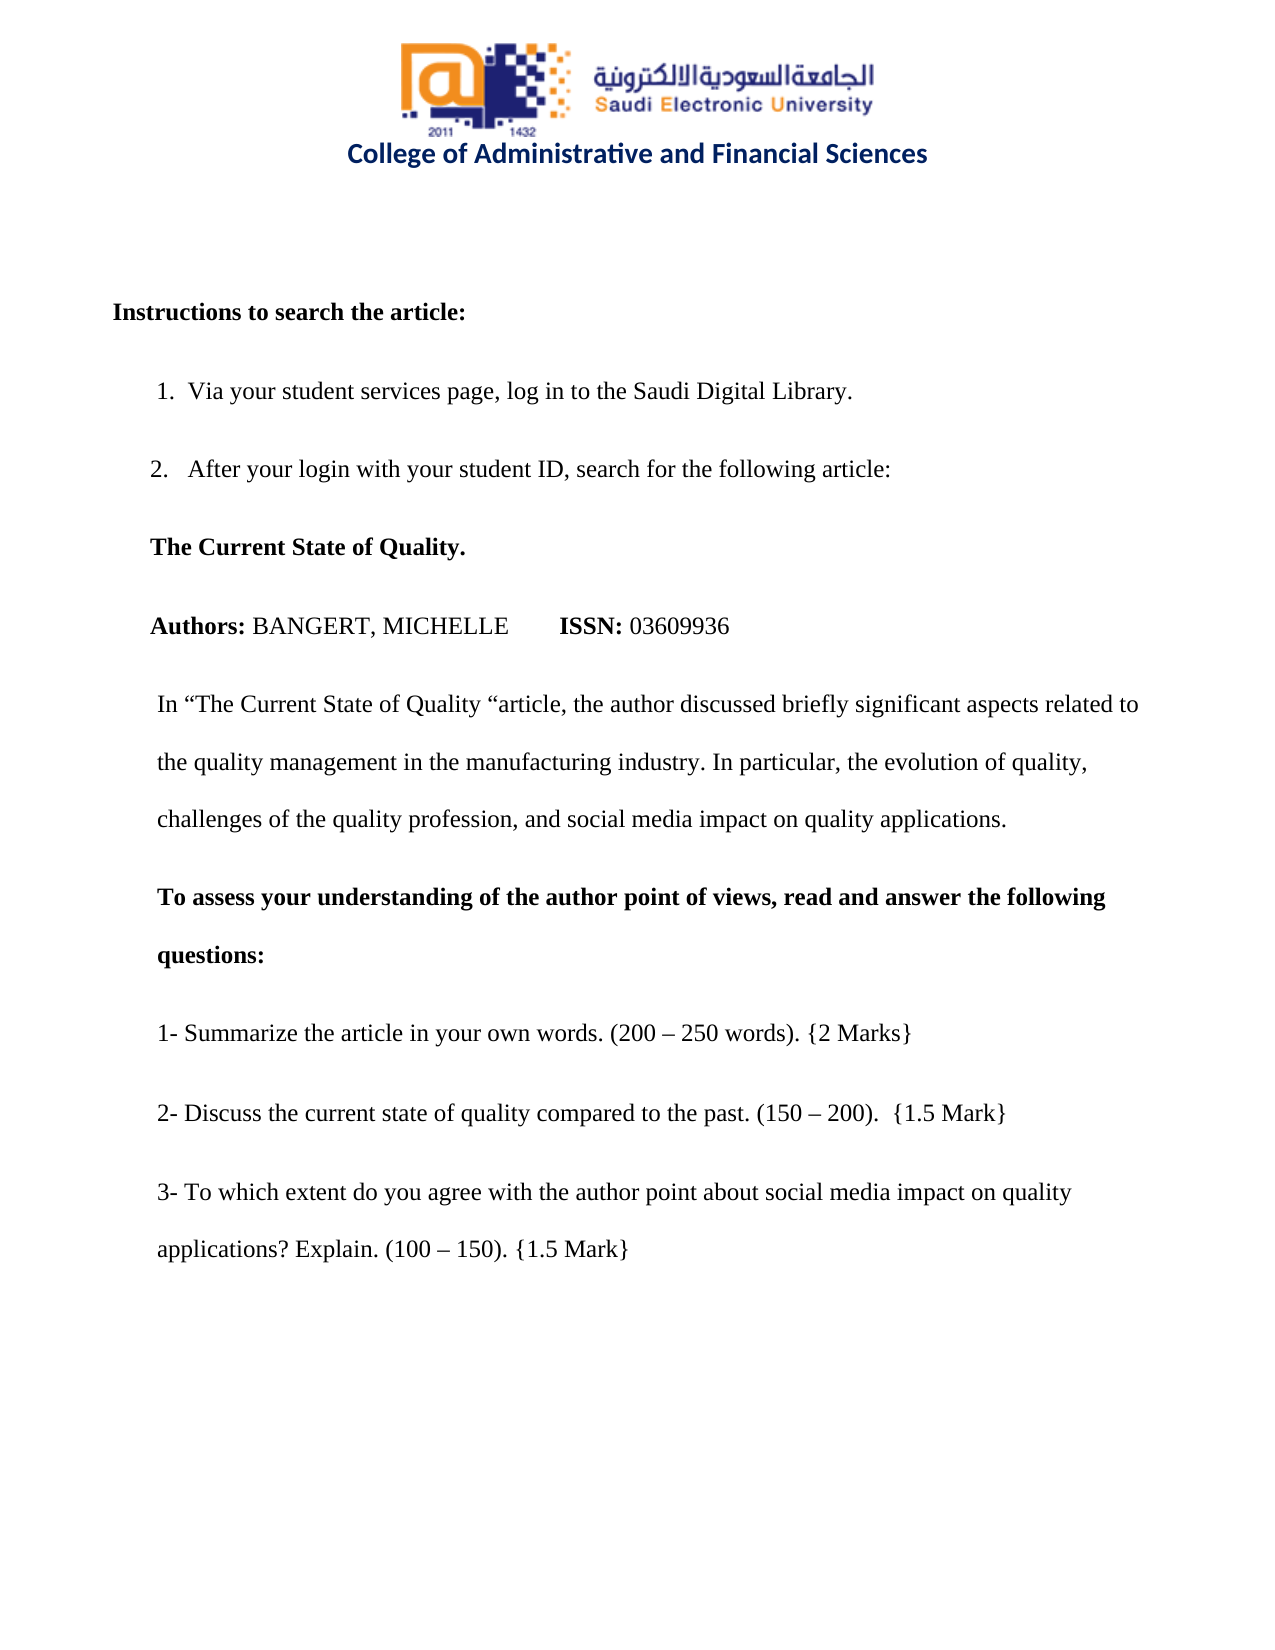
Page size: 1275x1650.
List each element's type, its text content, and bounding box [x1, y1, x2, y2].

text To assess your understanding of the author point of views, read and answer the following questions: [157, 882, 1162, 969]
text 1. Via your student services page, log in to the Saudi Digital Library. [150, 376, 1162, 404]
text 2. After your login with your student ID, search for the following article: [150, 454, 1162, 483]
text 2- Discuss the current state of quality compared to the past. (150 – 200). {1.5 Mark} [157, 1098, 1162, 1127]
text The Current State of Quality. [150, 532, 1162, 561]
picture [401, 43, 874, 137]
text 3- To which extent do you agree with the author point about social media impact on quality applications? Explain. (100 – 150). {1.5 Mark} [157, 1177, 1162, 1263]
text In “The Current State of Quality “article, the author discussed briefly significant aspects related to the quality management in the manufacturing industry. In particular, the evolution of quality, challenges of the quality profession, and social media impact on quality applications. [157, 689, 1162, 833]
text 1- Summarize the article in your own words. (200 – 250 words). {2 Marks} [157, 1018, 1162, 1047]
text Instructions to search the article: [112, 297, 1162, 326]
text Authors: BANGERT, MICHELLE ISSN: 03609936 [150, 611, 1162, 639]
